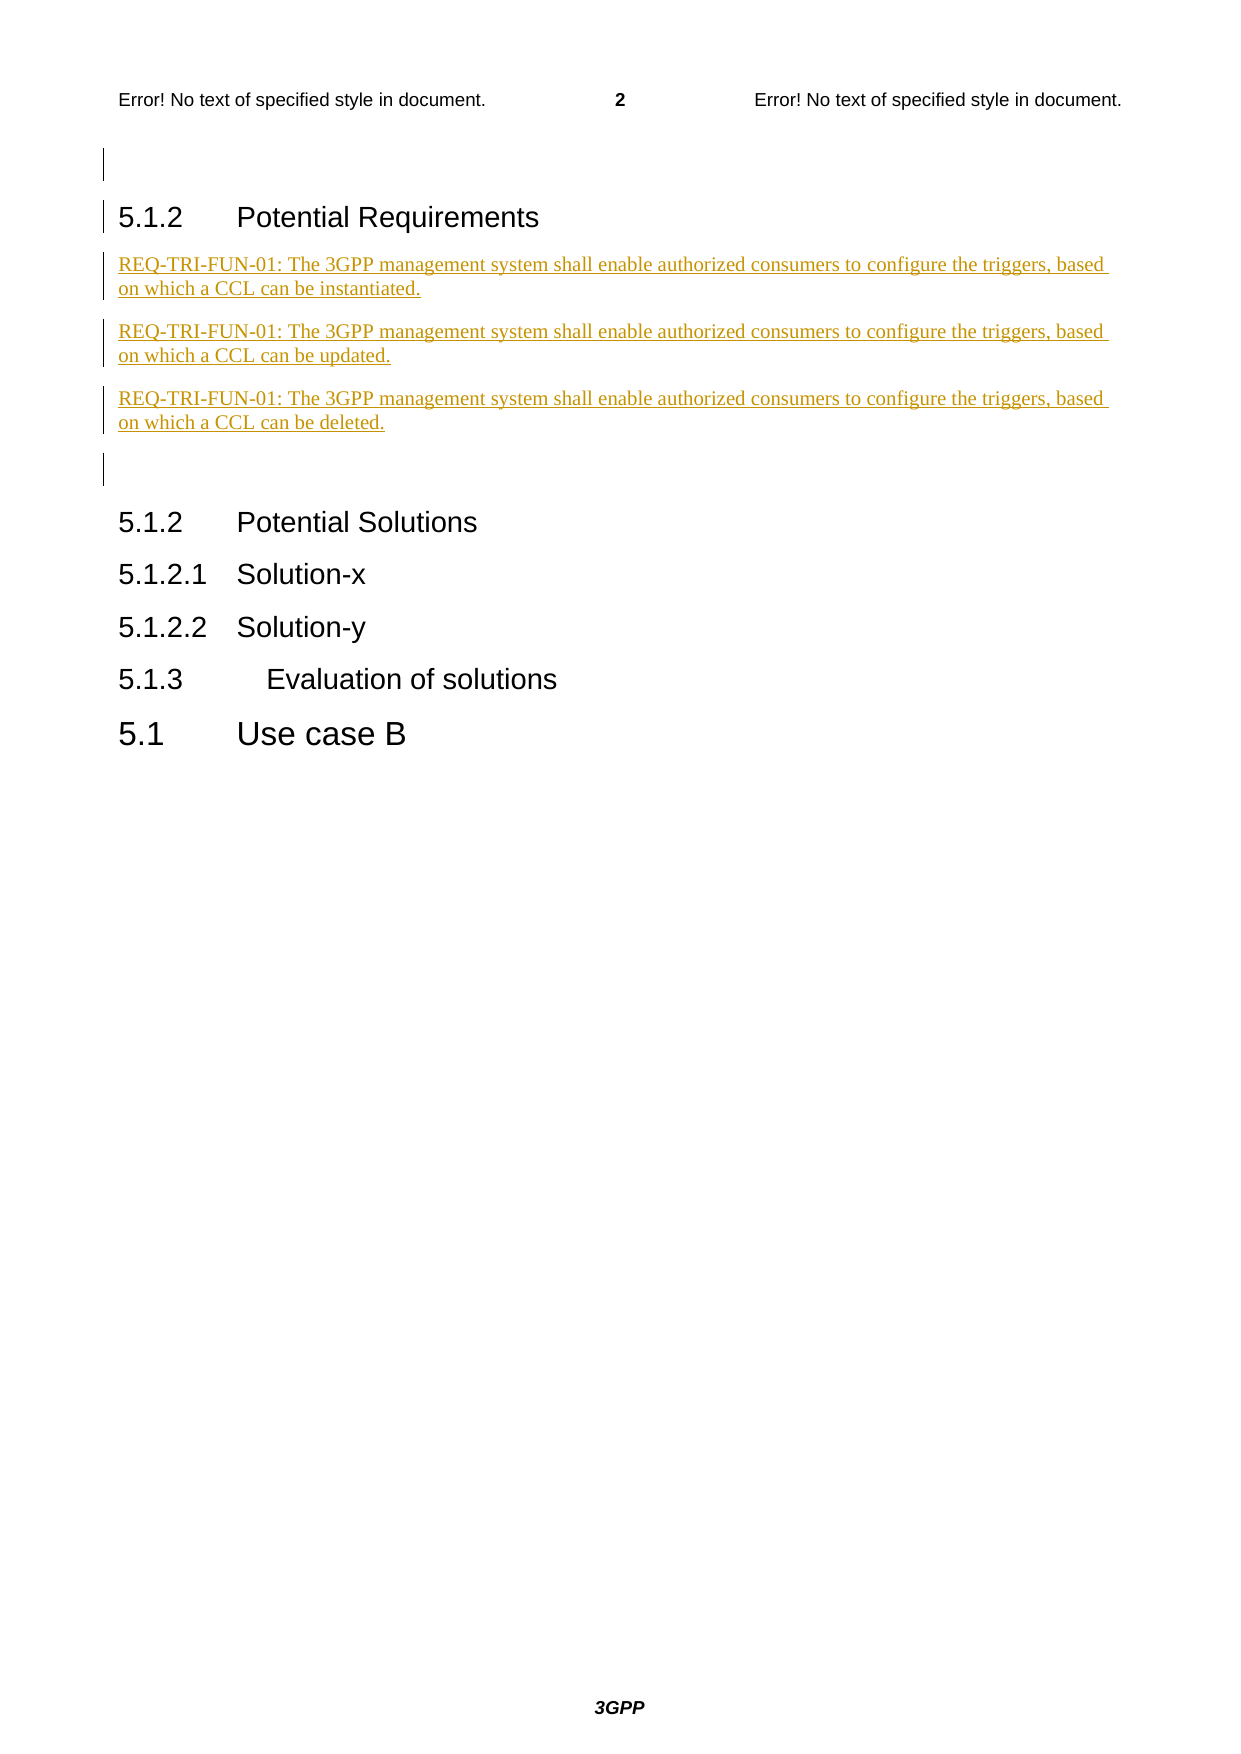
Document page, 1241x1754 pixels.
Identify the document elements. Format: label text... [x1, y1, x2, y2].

text 5.1 Use case B [118, 714, 1122, 753]
text 5.1.2 Potential Solutions [118, 505, 1122, 538]
text 5.1.2.2 Solution-y [118, 609, 1122, 643]
text 5.1.3 Evaluation of solutions [118, 662, 1122, 695]
text 5.1.2.1 Solution-x [118, 557, 1122, 591]
text 5.1.2 Potential Requirements [118, 200, 1122, 233]
